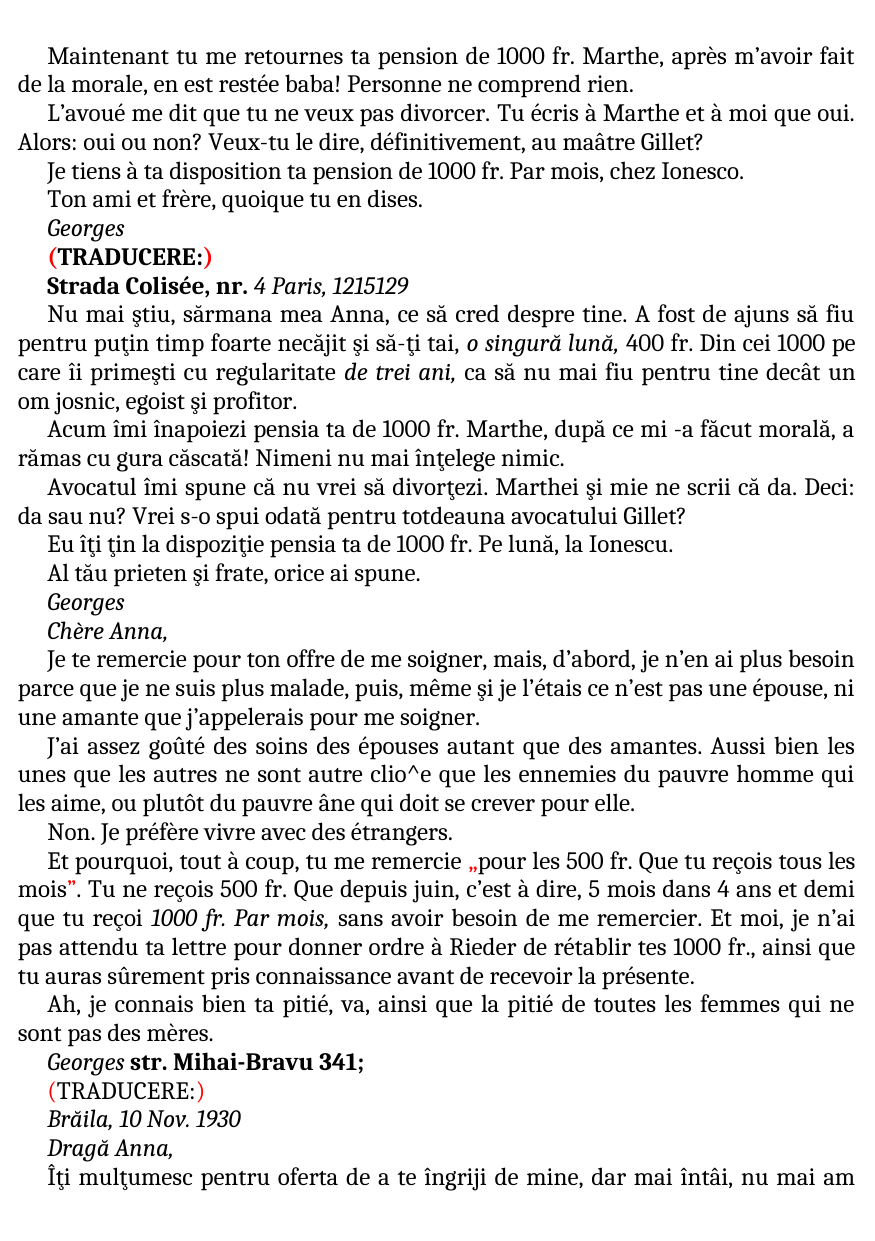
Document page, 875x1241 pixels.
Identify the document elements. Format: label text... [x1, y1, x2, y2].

text Georges str. Mihai-Bravu 341; [18, 1048, 856, 1077]
text Chère Anna, [18, 617, 856, 645]
text Eu îţi ţin la dispoziţie pensia ta de 1000 fr. Pe lună, la Ionescu. [18, 530, 856, 559]
text Je tiens à ta disposition ta pension de 1000 fr. Par mois, chez Ionesco. [18, 157, 856, 185]
text Acum îmi înapoiezi pensia ta de 1000 fr. Marthe, după ce mi -a făcut morală, a rămas cu gura căscată! Nimeni nu mai înţelege nimic. [18, 415, 856, 473]
text Nu mai ştiu, sărmana mea Anna, ce să cred despre tine. A fost de ajuns să fiu pentru puţin timp foarte necăjit şi să-ţi tai, o singură lună, 400 fr. Din cei 1000 pe care îi primeşti cu regularitate de trei ani, ca să nu mai fiu pentru tine decât un om josnic, egoist şi profitor. [18, 300, 856, 415]
text J’ai assez goûté des soins des épouses autant que des amantes. Aussi bien les unes que les autres ne sont autre clio^e que les ennemies du pauvre homme qui les aime, ou plutôt du pauvre âne qui doit se crever pour elle. [18, 732, 856, 818]
text L’avoué me dit que tu ne veux pas divorcer. Tu écris à Marthe et à moi que oui. Alors: oui ou non? Veux-tu le dire, définitivement, au maâtre Gillet? [18, 99, 856, 157]
text (TRADUCERE:) [18, 243, 856, 272]
text (TRADUCERE:) [18, 1077, 856, 1105]
text Strada Colisée, nr. 4 Paris, 1215129 [18, 272, 856, 300]
text Georges [18, 214, 856, 243]
text Dragă Anna, [18, 1134, 856, 1163]
text Al tău prieten şi frate, orice ai spune. [18, 559, 856, 588]
text Non. Je préfère vivre avec des étrangers. [18, 818, 856, 847]
text Je te remercie pour ton offre de me soigner, mais, d’abord, je n’en ai plus besoin parce que je ne suis plus malade, puis, même şi je l’étais ce n’est pas une épouse, ni une amante que j’appelerais pour me soigner. [18, 645, 856, 732]
text Et pourquoi, tout à coup, tu me remercie „pour les 500 fr. Que tu reçois tous les mois”. Tu ne reçois 500 fr. Que depuis juin, c’est à dire, 5 mois dans 4 ans et demi que tu reçoi 1000 fr. Par mois, sans avoir besoin de me remercier. Et moi, je n’ai pas attendu ta lettre pour donner ordre à Rieder de rétablir tes 1000 fr., ainsi que tu auras sûrement pris connaissance avant de recevoir la présente. [18, 847, 856, 990]
text Ton ami et frère, quoique tu en dises. [18, 185, 856, 214]
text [18, 1163, 856, 1192]
text Georges [18, 588, 856, 617]
text Maintenant tu me retournes ta pension de 1000 fr. Marthe, après m’avoir fait de la morale, en est restée baba! Personne ne comprend rien. [18, 42, 856, 99]
text Ah, je connais bien ta pitié, va, ainsi que la pitié de toutes les femmes qui ne sont pas des mères. [18, 990, 856, 1048]
text Avocatul îmi spune că nu vrei să divorţezi. Marthei şi mie ne scrii că da. Deci: da sau nu? Vrei s-o spui odată pentru totdeauna avocatului Gillet? [18, 473, 856, 530]
text Brăila, 10 Nov. 1930 [18, 1105, 856, 1134]
